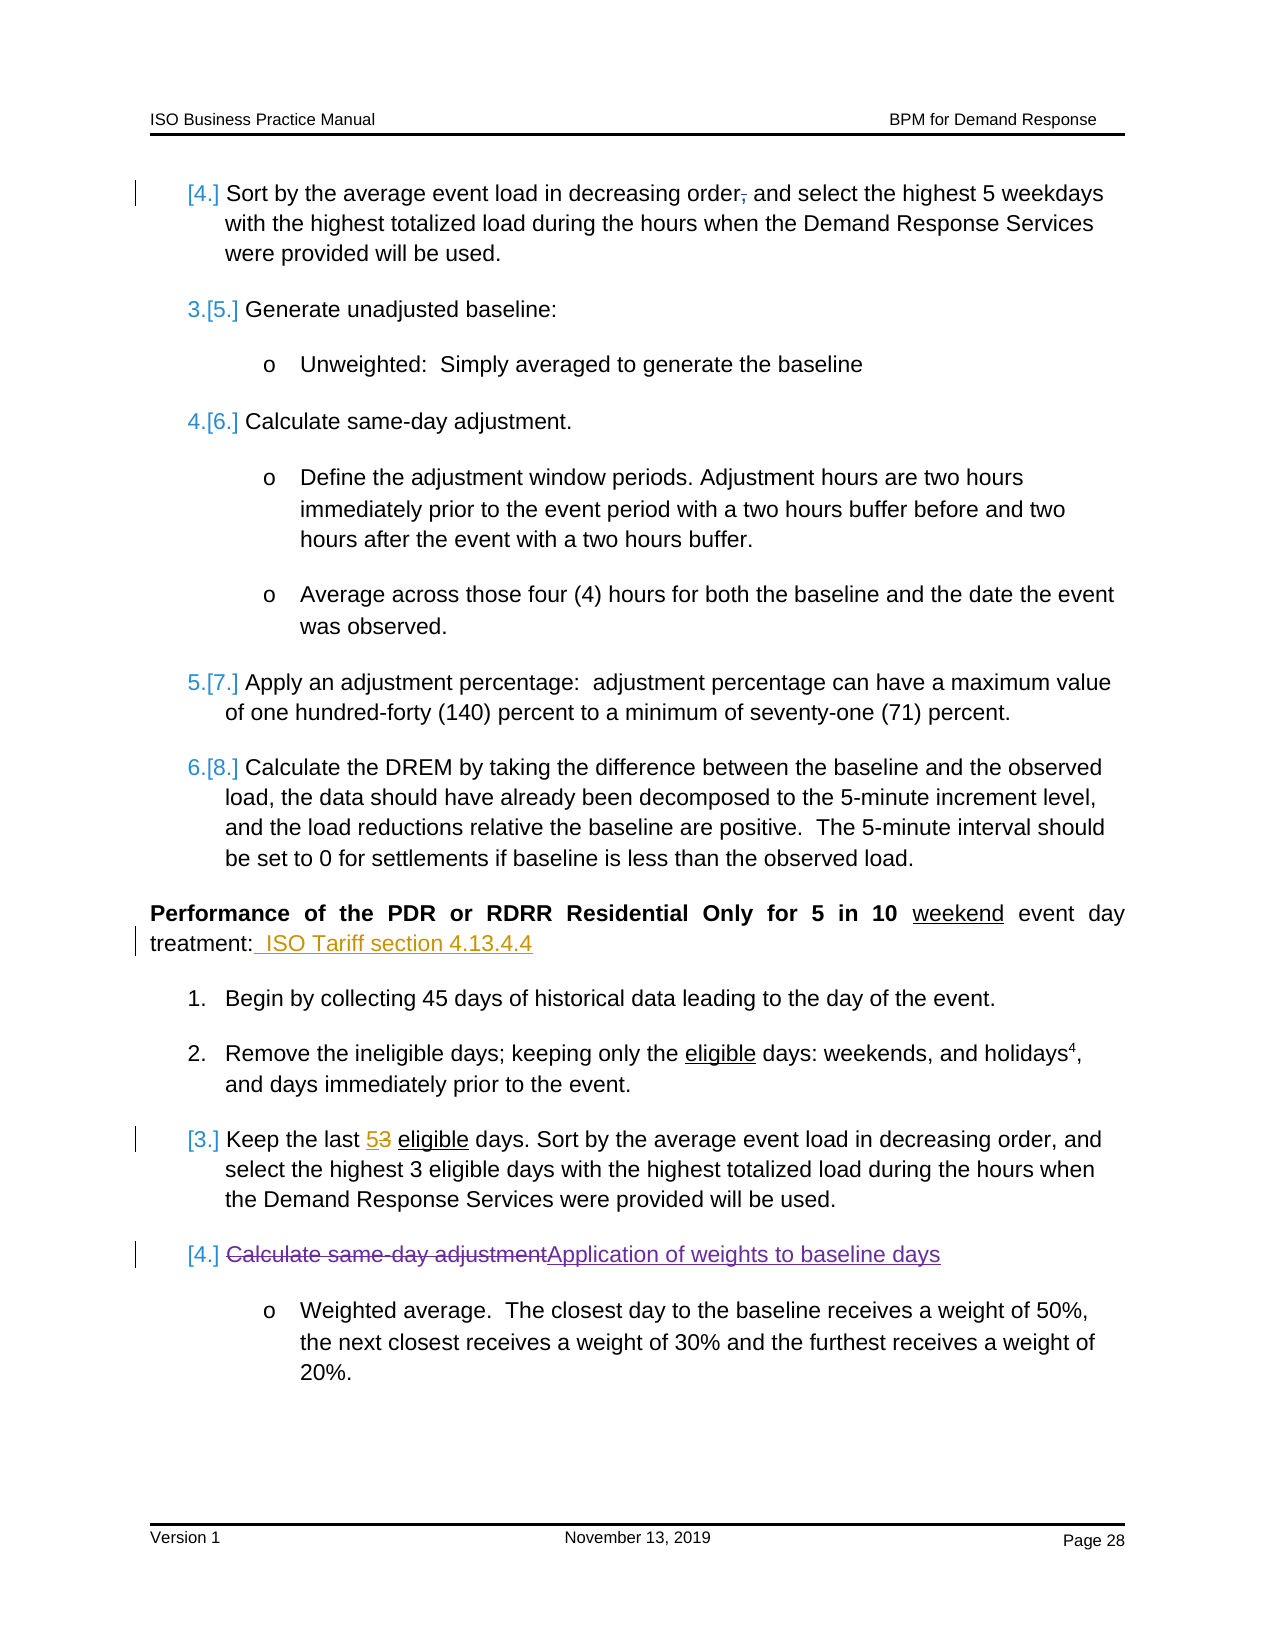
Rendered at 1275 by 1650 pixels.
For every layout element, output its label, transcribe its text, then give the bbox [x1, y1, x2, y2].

list Sort by the average event load in decreasing order and select the highest 5 weekdays with the highest totalized load during the hours when the Demand Response Services were provided will be used. [187, 180, 1125, 267]
list Begin by collecting 45 days of historical data leading to the day of the event. [187, 985, 1125, 1012]
list Weighted average. The closest day to the baseline receives a weight of 50%, the next closest receives a weight of 30% and the furthest receives a weight of 20%. [262, 1297, 1125, 1385]
list Average across those four (4) hours for both the baseline and the date the event was observed. [262, 581, 1125, 640]
list Calculate the DREM by taking the difference between the baseline and the observed load, the data should have already been decomposed to the 5-minute increment level, and the load reductions relative the baseline are positive. The 5-minute interval should be set to 0 for settlements if baseline is less than the observed load. [187, 754, 1125, 871]
list Remove the ineligible days; keeping only the eligible days: weekends, and holidays4, and days immediately prior to the event. [187, 1040, 1125, 1097]
list Unweighted: Simply averaged to generate the baseline [262, 351, 1125, 379]
list Calculate same-day adjustment. [187, 408, 1125, 435]
list Apply an adjustment percentage: adjustment percentage can have a maximum value of one hundred-forty (140) percent to a minimum of seventy-one (71) percent. [187, 668, 1125, 725]
list Generate unadjusted baseline: [187, 296, 1125, 322]
text Performance of the PDR or RDRR Residential Only for 5 in 10 weekend event day treatment: [150, 900, 1125, 956]
list Define the adjustment window periods. Adjustment hours are two hours immediately prior to the event period with a two hours buffer before and two hours after the event with a two hours buffer. [262, 463, 1125, 552]
list Keep the last eligible days. Sort by the average event load in decreasing order, and select the highest 3 eligible days with the highest totalized load during the hours when the Demand Response Services were provided will be used. [187, 1126, 1125, 1213]
